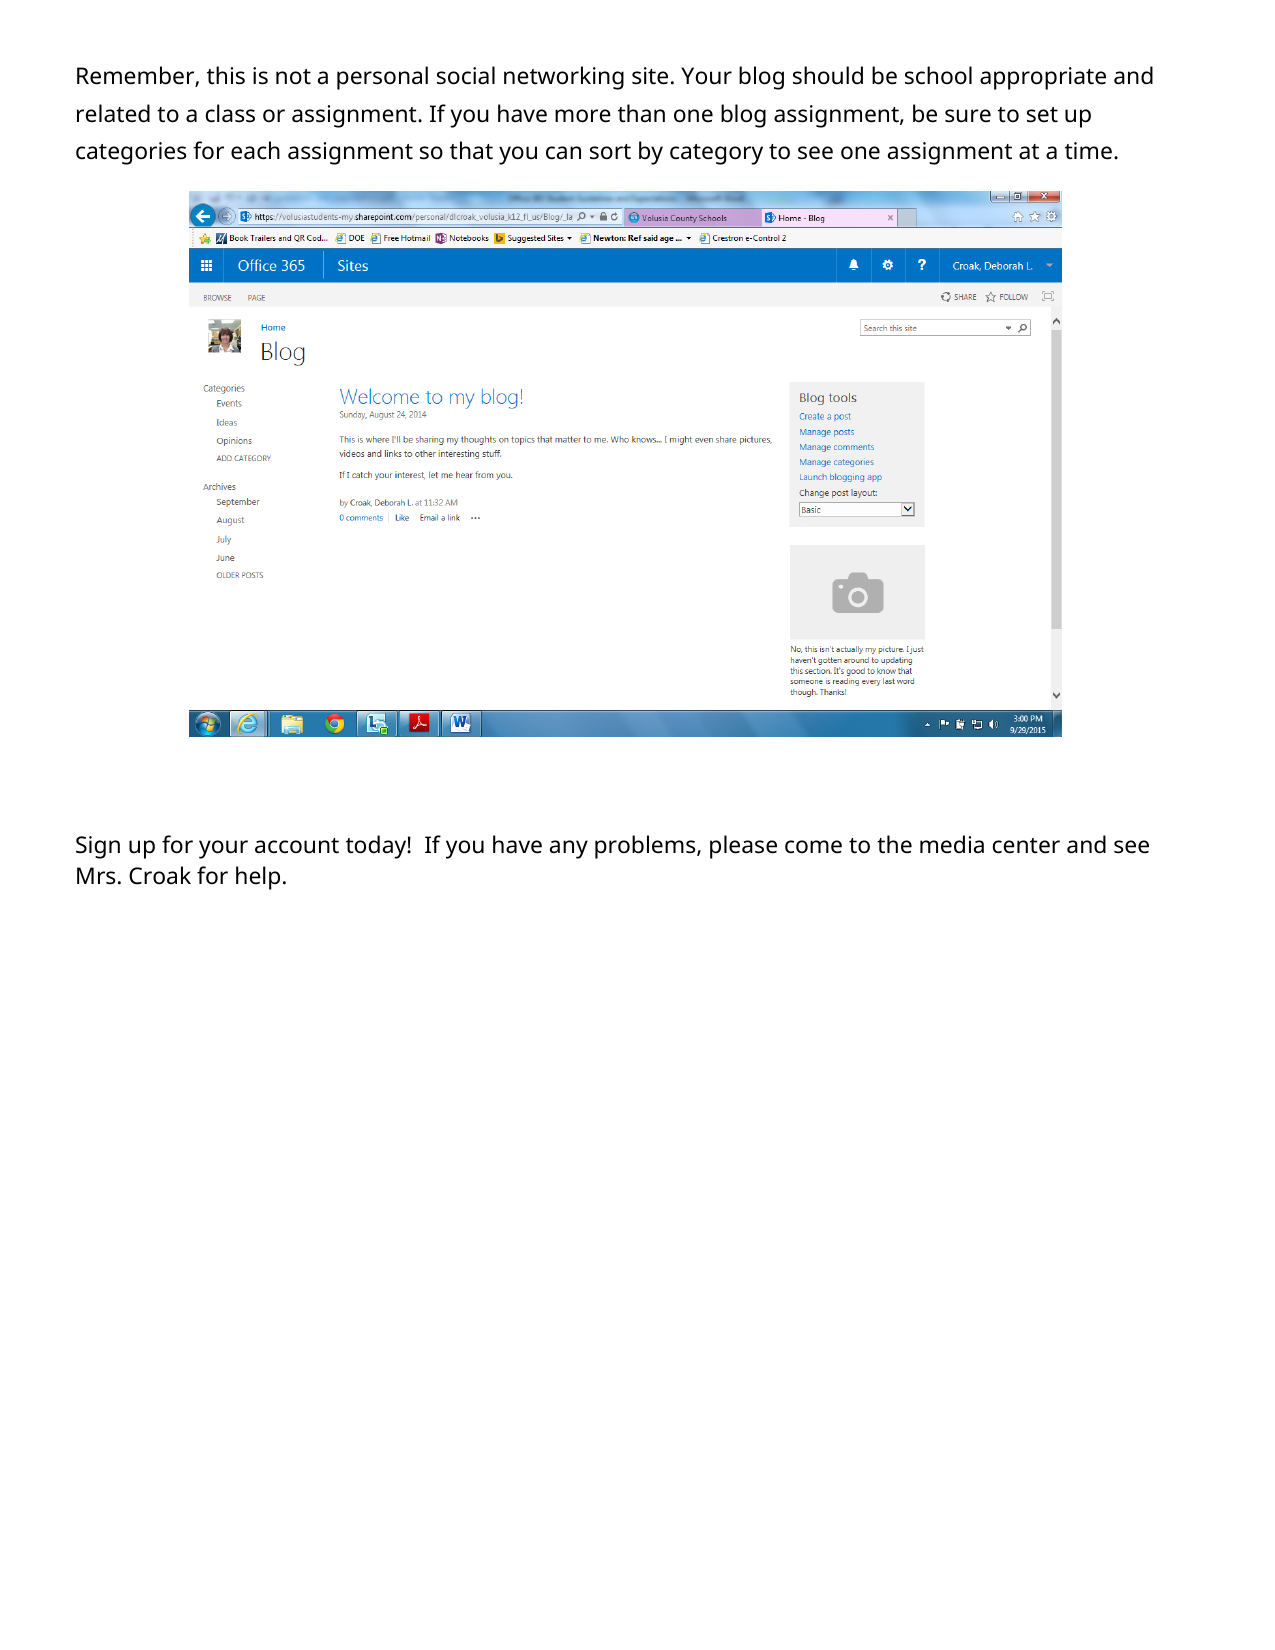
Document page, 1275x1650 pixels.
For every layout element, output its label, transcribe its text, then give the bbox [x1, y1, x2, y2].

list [75, 60, 1200, 166]
list Sign up for your account today! If you have any problems, please come to the media center and see Mrs. Croak for help. [75, 829, 1200, 891]
picture [189, 191, 1062, 737]
